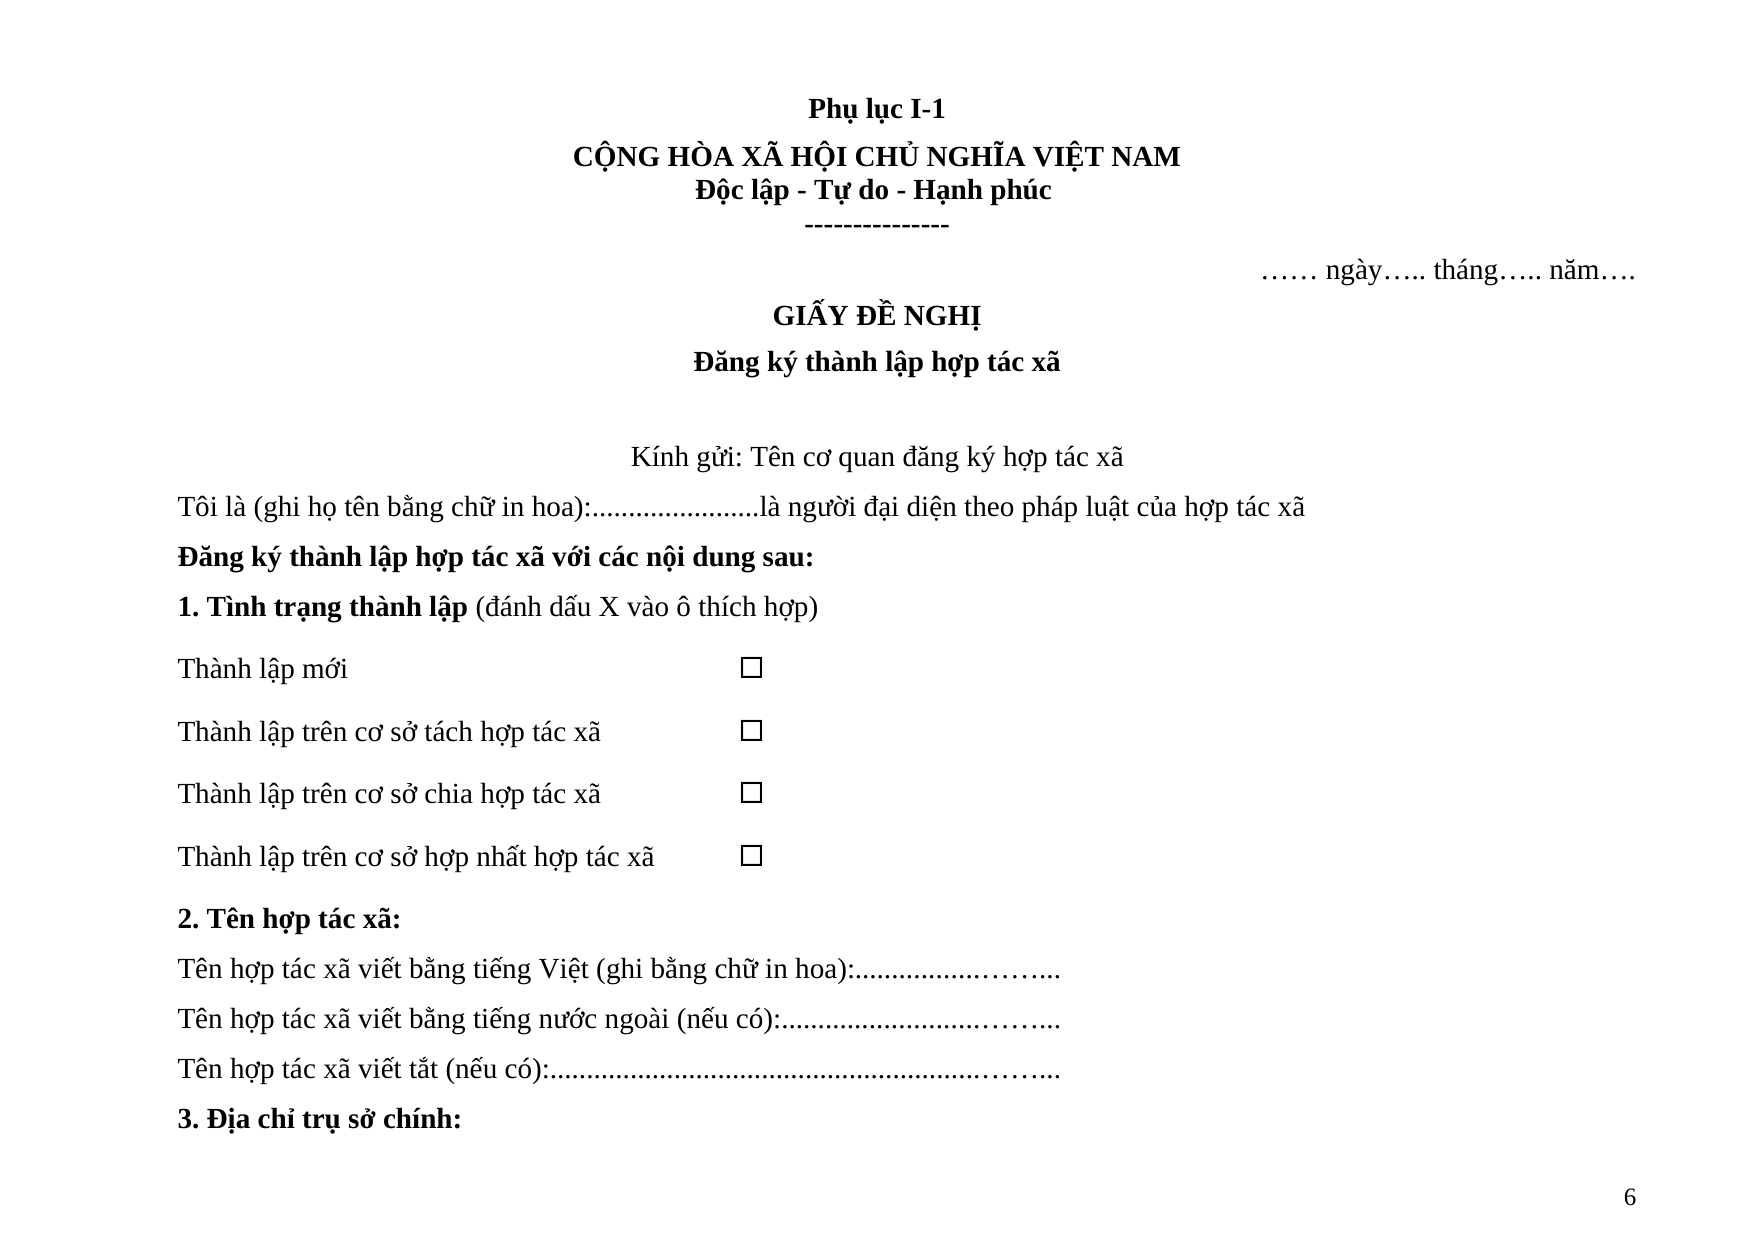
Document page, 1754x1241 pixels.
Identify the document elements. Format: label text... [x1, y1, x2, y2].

text 3. Địa chỉ trụ sở chính: [118, 1098, 1636, 1136]
text 1. Tình trạng thành lập (đánh dấu X vào ô thích hợp) [118, 586, 1636, 623]
table_header Thành lập mới [118, 636, 679, 698]
table_cell [679, 761, 1041, 823]
text Tên hợp tác xã viết tắt (nếu có): ……... [118, 1048, 1636, 1086]
text CỘNG HÒA XÃ HỘI CHỦ NGHĨA VIỆT NAM Độc lập - Tự do - Hạnh phúc --------------- [118, 139, 1636, 239]
text 2. Tên hợp tác xã: [118, 898, 1636, 936]
table_cell Thành lập trên cơ sở chia hợp tác xã [118, 761, 679, 823]
table_header [679, 636, 1041, 698]
text Đăng ký thành lập hợp tác xã [118, 344, 1636, 377]
text Đăng ký thành lập hợp tác xã với các nội dung sau: [118, 536, 1636, 573]
subtitle Phụ lục I-1 [118, 89, 1636, 126]
text Kính gửi: Tên cơ quan đăng ký hợp tác xã [118, 436, 1636, 473]
table_cell [679, 699, 1041, 761]
text …… ngày….. tháng….. năm…. [118, 252, 1636, 285]
text Tên hợp tác xã viết bằng tiếng nước ngoài (nếu có): ……... [118, 998, 1636, 1036]
table_cell Thành lập trên cơ sở tách hợp tác xã [118, 699, 679, 761]
table_cell [679, 824, 1041, 886]
text Tên hợp tác xã viết bằng tiếng Việt (ghi bằng chữ in hoa): ……... [118, 948, 1636, 986]
text Tôi là (ghi họ tên bằng chữ in hoa):.......................là người đại diện theo pháp luật của hợp tác xã [118, 486, 1636, 523]
text GIẤY ĐỀ NGHỊ [118, 298, 1636, 331]
table_cell Thành lập trên cơ sở hợp nhất hợp tác xã [118, 824, 679, 886]
